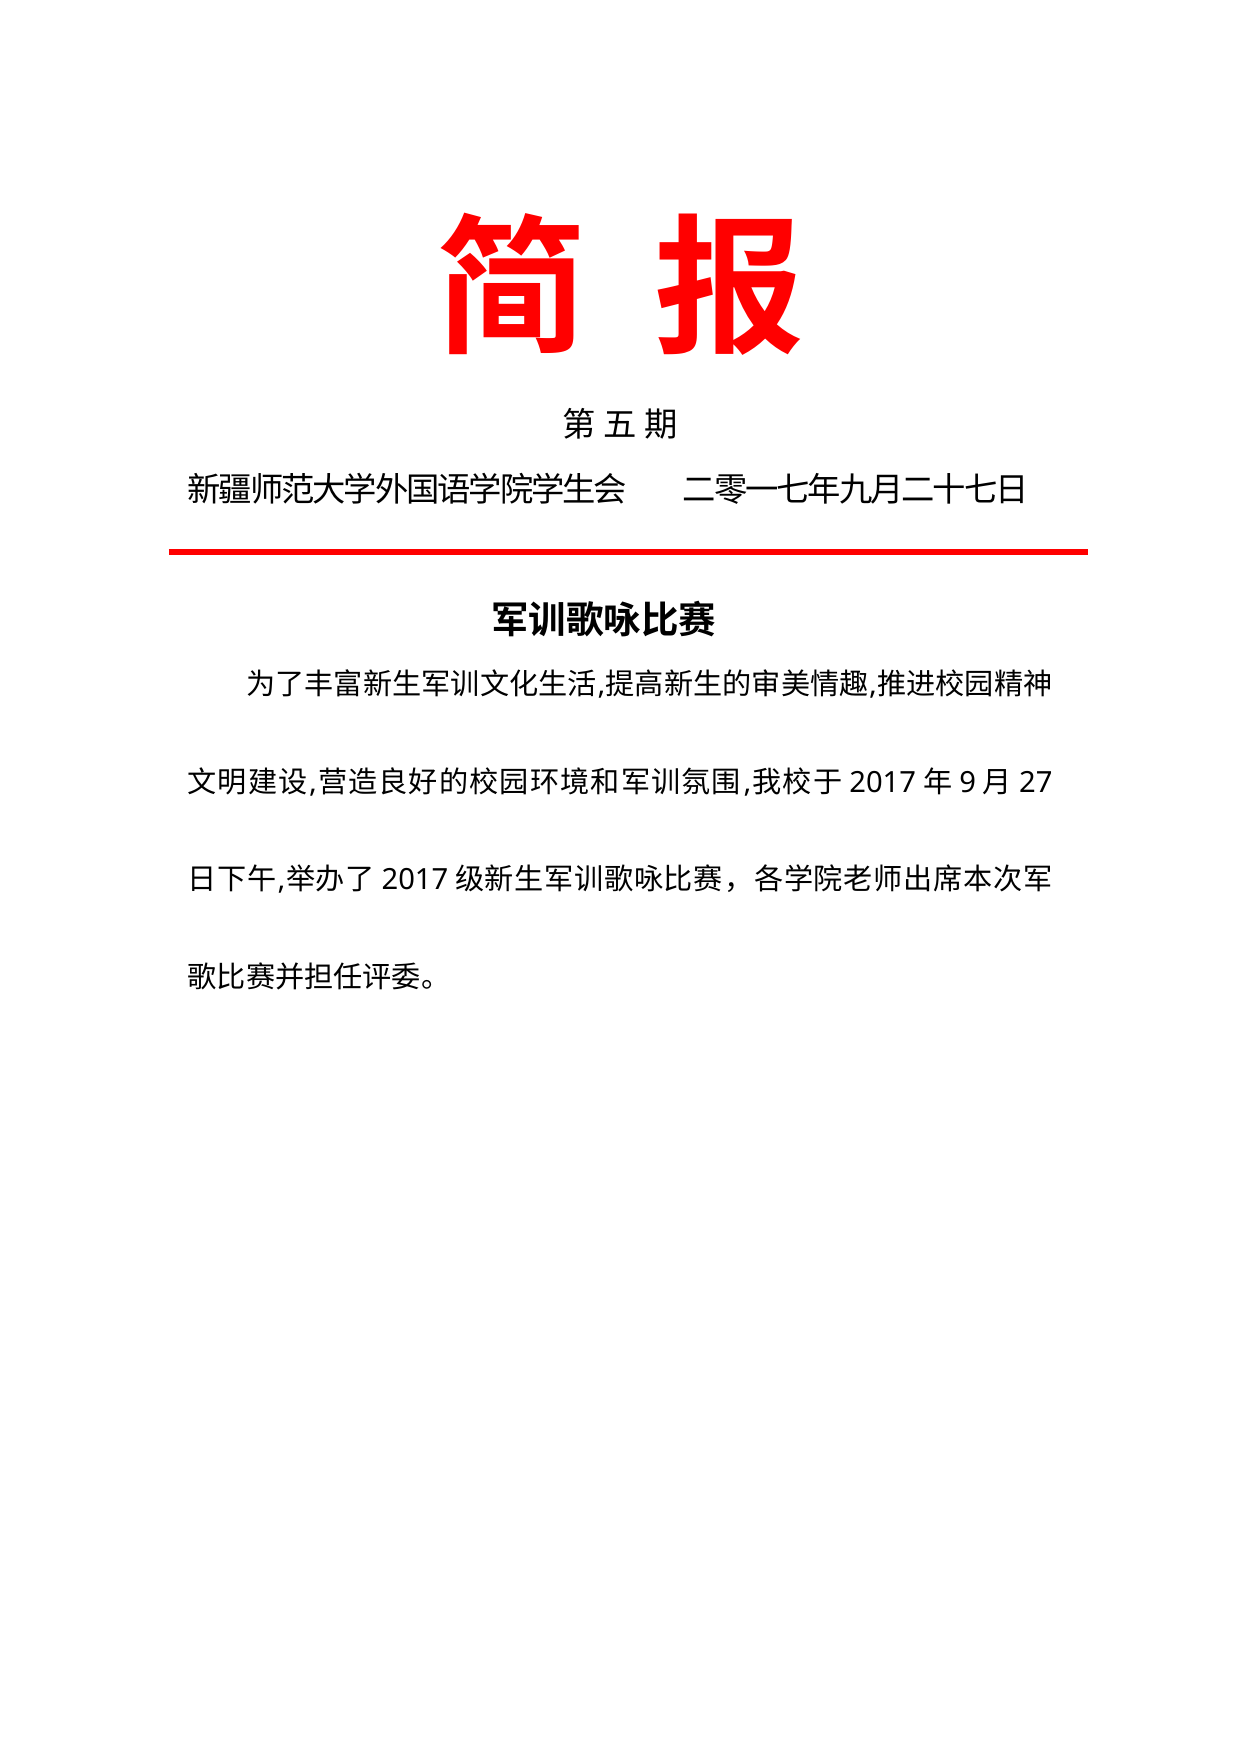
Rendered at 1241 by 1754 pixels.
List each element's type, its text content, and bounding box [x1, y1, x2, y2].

text 新疆师范大学外国语学院学生会 二零一七年九月二十七日 [187, 454, 1053, 519]
text 简 报 [187, 162, 1053, 389]
text 第 五 期 [187, 389, 1053, 454]
text 军训歌咏比赛 [187, 584, 1019, 649]
text 为了丰富新生军训文化生活,提高新生的审美情趣,推进校园精神文明建设,营造良好的校园环境和军训氛围,我校于2017年9月27日下午,举办了2017级新生军训歌咏比赛，各学院老师出席本次军歌比赛并担任评委。 [187, 649, 1053, 1007]
